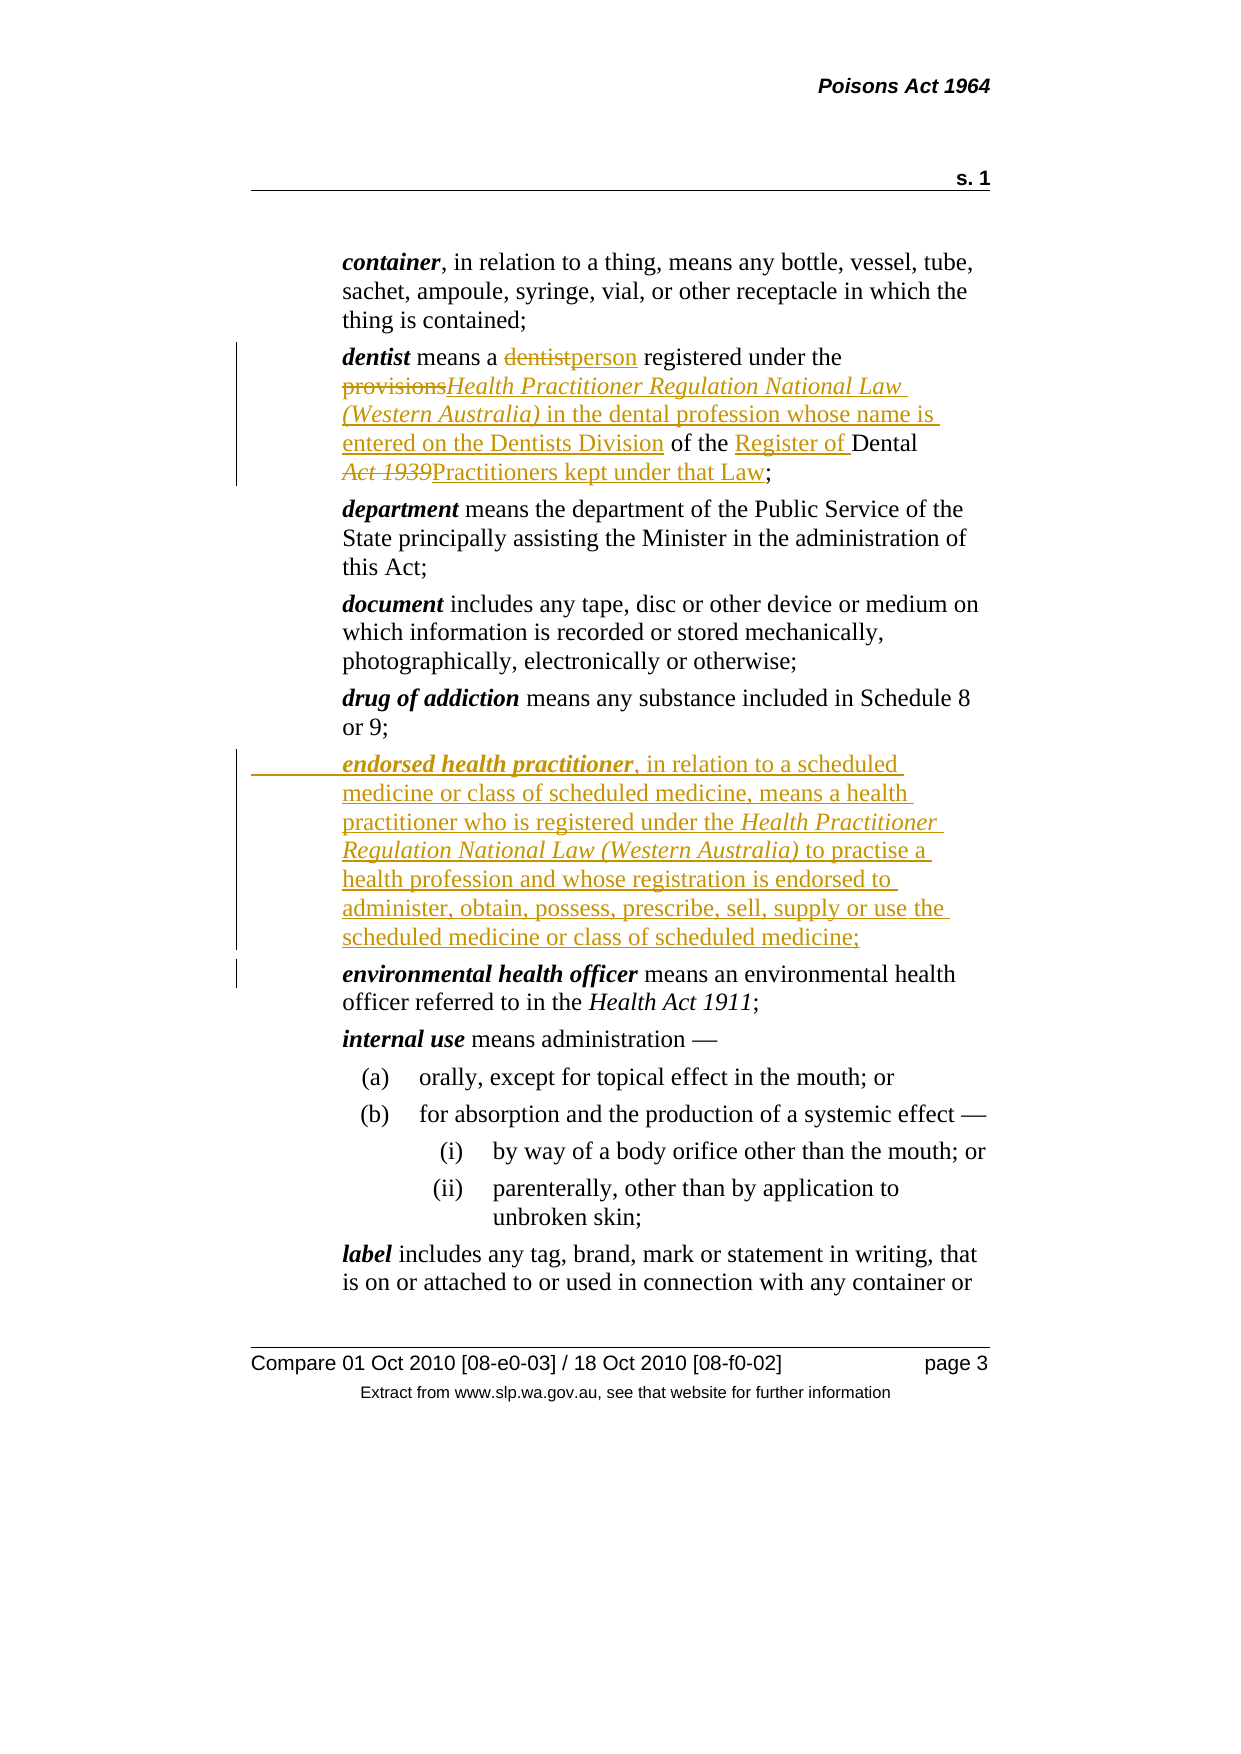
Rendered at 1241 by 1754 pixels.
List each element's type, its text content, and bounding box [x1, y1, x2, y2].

text internal use means administration — [251, 1024, 990, 1053]
text department means the department of the Public Service of the State principally assisting the Minister in the administration of this Act; [251, 494, 990, 580]
text environmental health officer means an environmental health officer referred to in the Health Act 1911; [251, 959, 990, 1016]
text (b) for absorption and the production of a systemic effect — [251, 1099, 990, 1127]
text dentist means a registered under the of the Dental ; [251, 342, 990, 486]
text (i) by way of a body orifice other than the mouth; or [251, 1136, 990, 1164]
text drug of addiction means any substance included in Schedule 8 or 9; [251, 683, 990, 741]
text container, in relation to a thing, means any bottle, vessel, tube, sachet, ampoule, syringe, vial, or other receptacle in which the thing is contained; [251, 247, 990, 334]
text (a) orally, except for topical effect in the mouth; or [251, 1062, 990, 1090]
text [251, 1239, 990, 1296]
text (ii) parenterally, other than by application to unbroken skin; [251, 1173, 990, 1230]
text document includes any tape, disc or other device or medium on which information is recorded or stored mechanically, photographically, electronically or otherwise; [251, 589, 990, 675]
